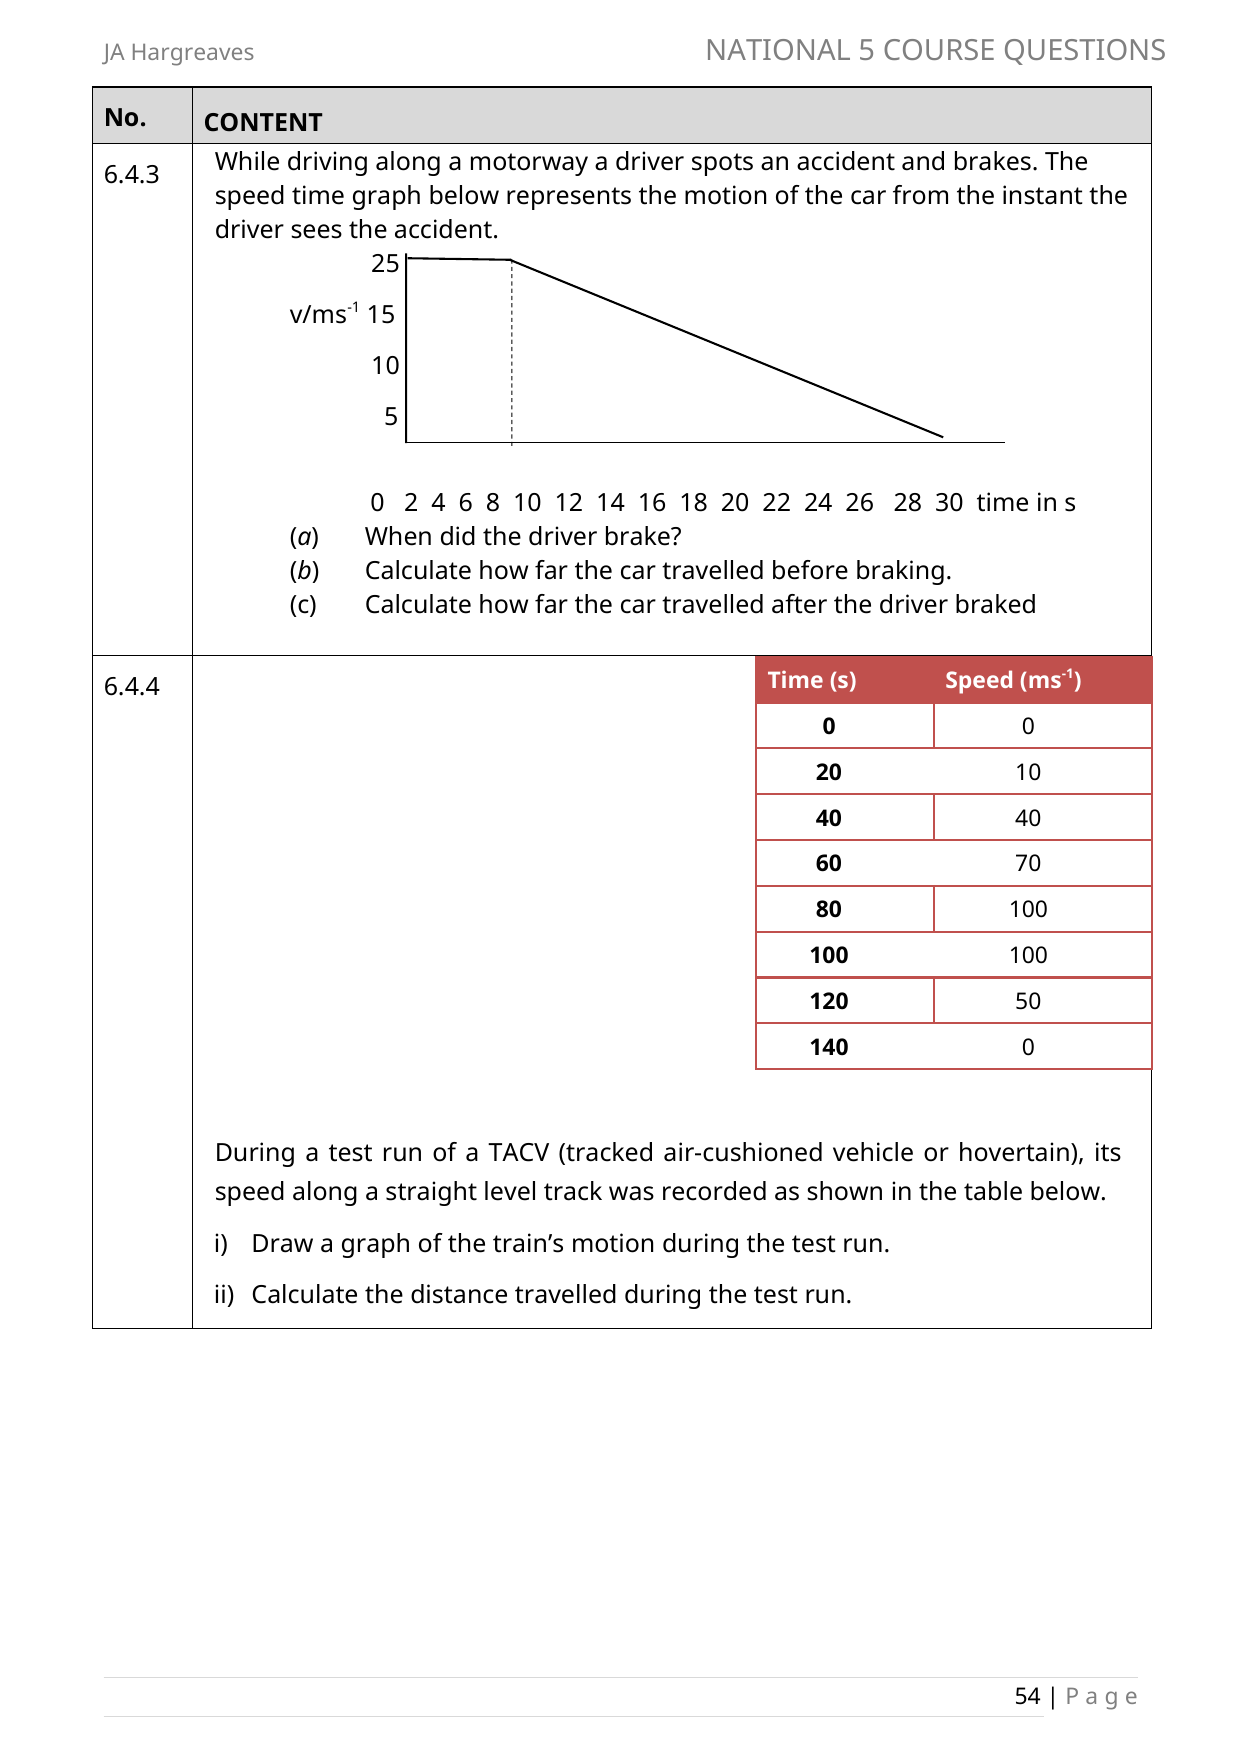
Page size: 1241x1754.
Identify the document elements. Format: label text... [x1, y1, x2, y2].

table_cell 6.4.4 [93, 656, 192, 1327]
table_header CONTENT [193, 88, 1151, 143]
table_header No. [93, 88, 192, 143]
table_cell 6.4.3 [93, 144, 192, 654]
table_cell [193, 656, 1151, 1327]
table_cell [193, 144, 1151, 654]
